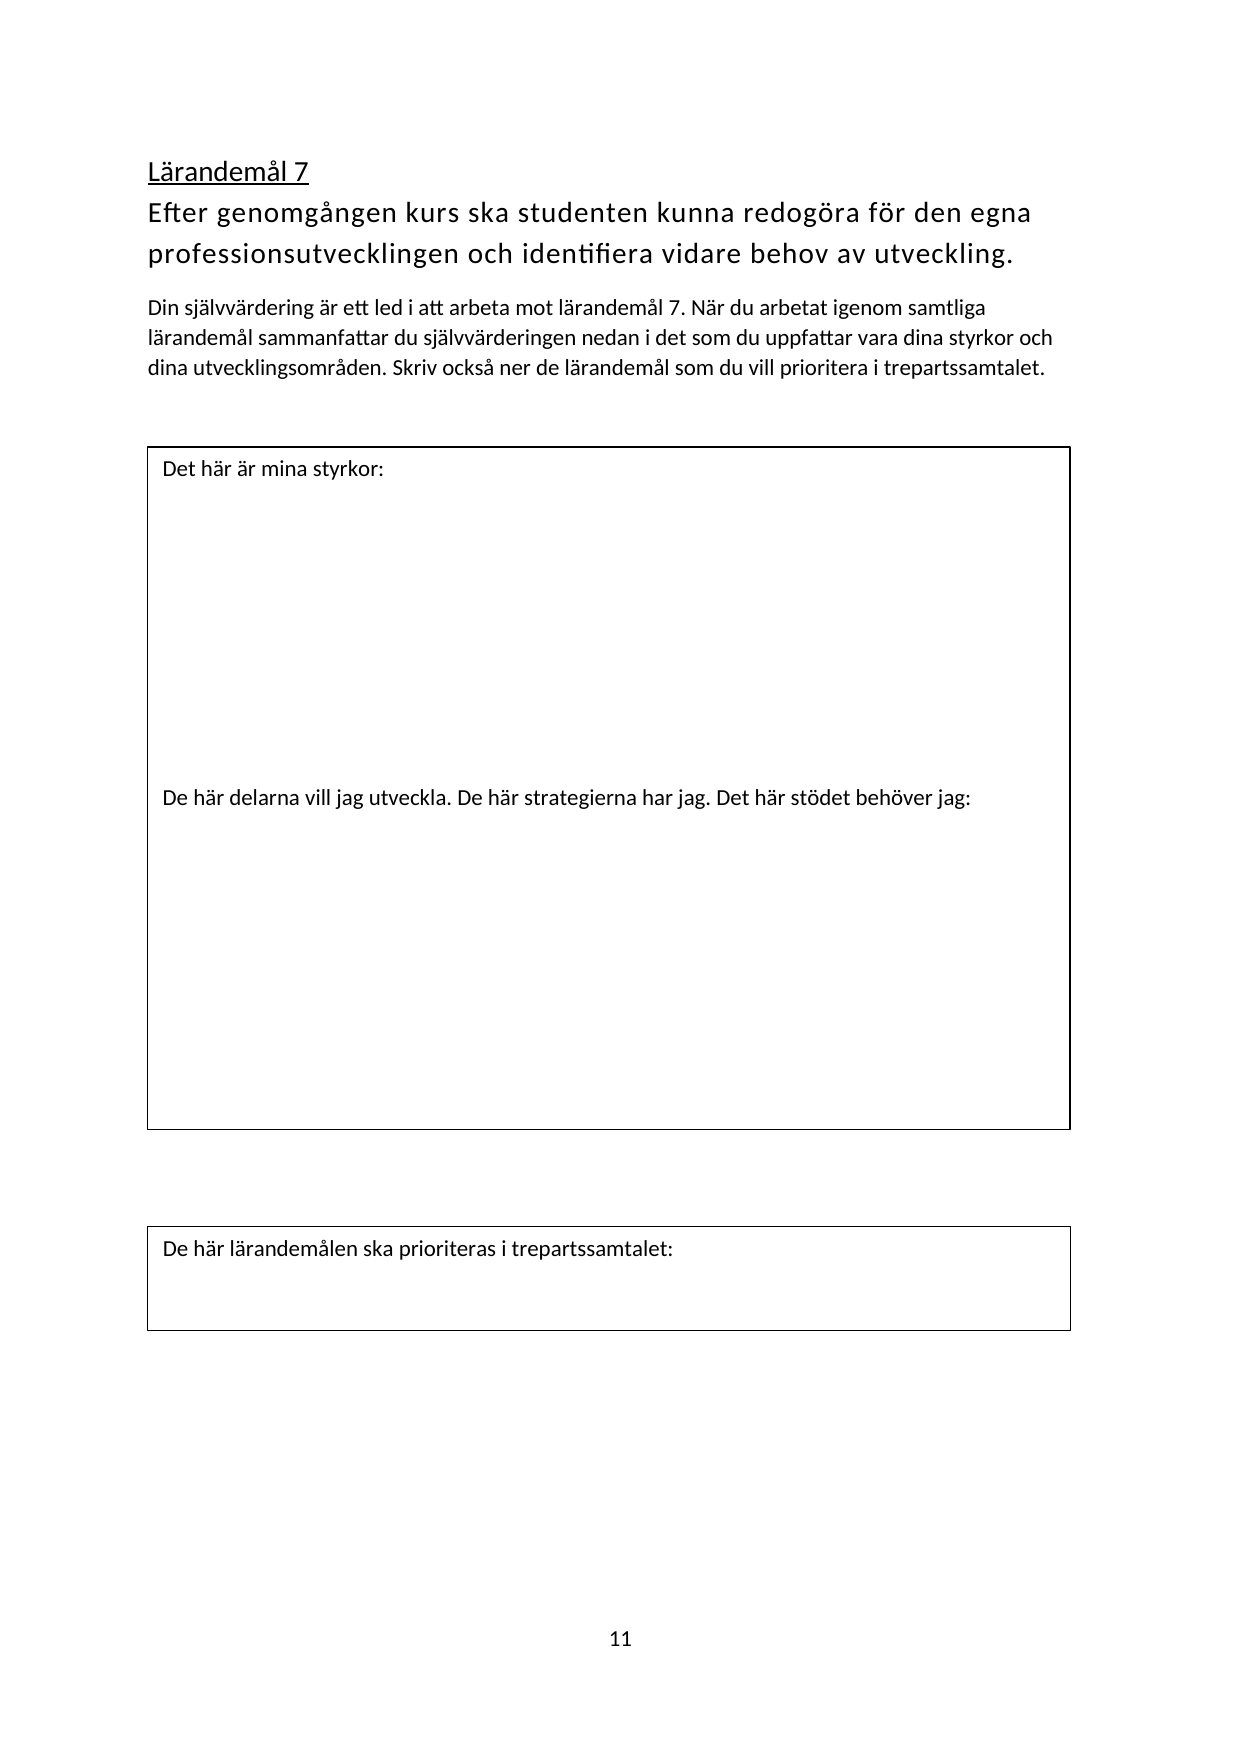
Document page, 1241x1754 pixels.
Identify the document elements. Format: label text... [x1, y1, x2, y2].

text Efter genomgången kurs ska studenten kunna redogöra för den egna professionsutvecklingen och identifiera vidare behov av utveckling. [148, 194, 1060, 271]
text Din självvärdering är ett led i att arbeta mot lärandemål 7. När du arbetat igenom samtliga lärandemål sammanfattar du självvärderingen nedan i det som du uppfattar vara dina styrkor och dina utvecklingsområden. Skriv också ner de lärandemål som du vill prioritera i trepartssamtalet. [148, 293, 1093, 381]
subtitle Lärandemål 7 [148, 153, 1093, 189]
